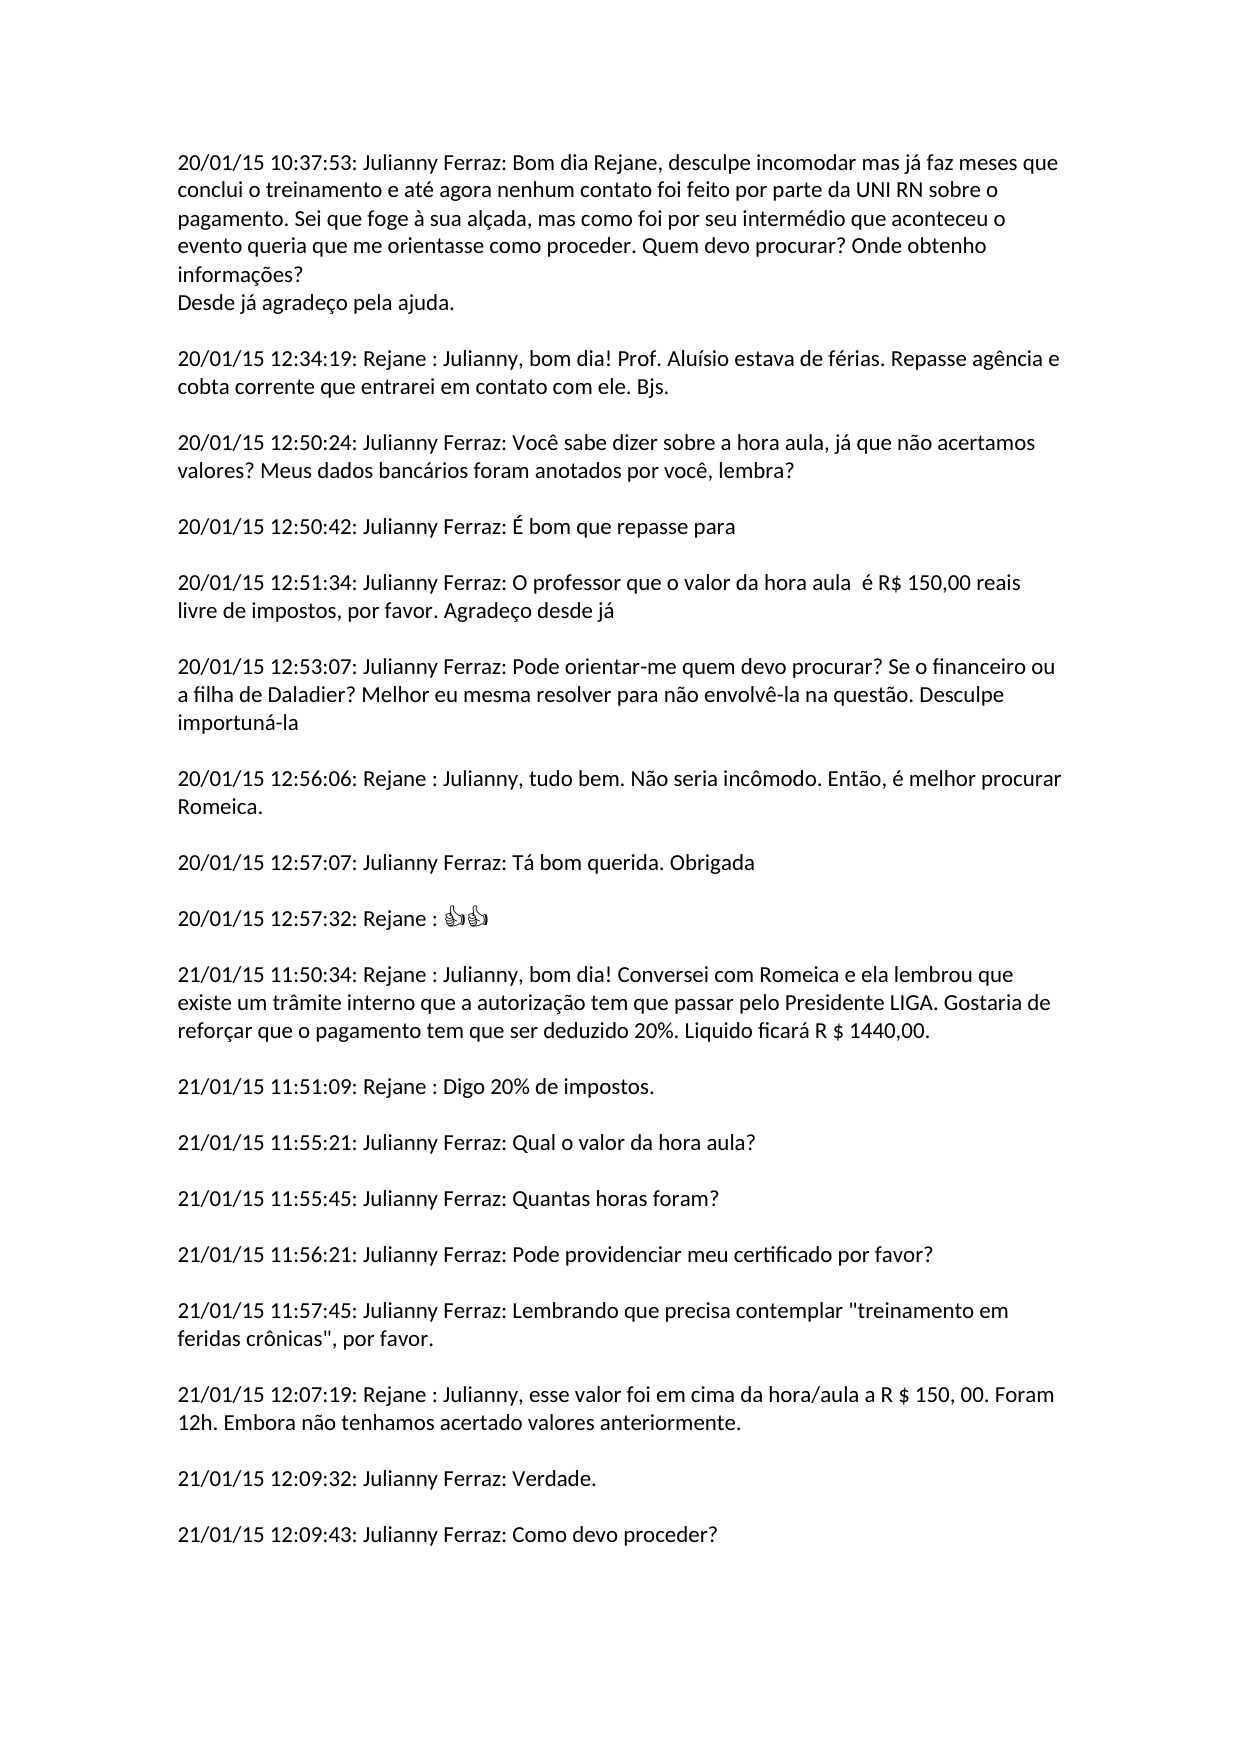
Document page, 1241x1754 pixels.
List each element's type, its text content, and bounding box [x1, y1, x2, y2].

text 20/01/15 12:53:07: Julianny Ferraz: Pode orientar-me quem devo procurar? Se o financeiro ou a filha de Daladier? Melhor eu mesma resolver para não envolvê-la na questão. Desculpe importuná-la [177, 652, 1063, 764]
text 20/01/15 12:56:06: Rejane : Julianny, tudo bem. Não seria incômodo. Então, é melhor procurar Romeica. [177, 764, 1063, 848]
text 20/01/15 12:34:19: Rejane : Julianny, bom dia! Prof. Aluísio estava de férias. Repasse agência e cobta corrente que entrarei em contato com ele. Bjs. [177, 344, 1063, 428]
text Desde já agradeço pela ajuda. [177, 288, 1063, 344]
text 21/01/15 11:55:21: Julianny Ferraz: Qual o valor da hora aula? [177, 1128, 1063, 1184]
text 21/01/15 11:50:34: Rejane : Julianny, bom dia! Conversei com Romeica e ela lembrou que existe um trâmite interno que a autorização tem que passar pelo Presidente LIGA. Gostaria de reforçar que o pagamento tem que ser deduzido 20%. Liquido ficará R $ 1440,00. [177, 960, 1063, 1072]
text 20/01/15 12:57:32: Rejane : 👍👍 [177, 904, 1063, 960]
text 21/01/15 12:09:32: Julianny Ferraz: Verdade. [177, 1464, 1063, 1521]
text 21/01/15 11:51:09: Rejane : Digo 20% de impostos. [177, 1072, 1063, 1128]
text 20/01/15 10:37:53: Julianny Ferraz: Bom dia Rejane, desculpe incomodar mas já faz meses que conclui o treinamento e até agora nenhum contato foi feito por parte da UNI RN sobre o pagamento. Sei que foge à sua alçada, mas como foi por seu intermédio que aconteceu o evento queria que me orientasse como proceder. Quem devo procurar? Onde obtenho informações? [177, 148, 1063, 288]
text 21/01/15 11:55:45: Julianny Ferraz: Quantas horas foram? [177, 1184, 1063, 1240]
text 20/01/15 12:51:34: Julianny Ferraz: O professor que o valor da hora aula é R$ 150,00 reais livre de impostos, por favor. Agradeço desde já [177, 568, 1063, 652]
text 20/01/15 12:57:07: Julianny Ferraz: Tá bom querida. Obrigada [177, 848, 1063, 904]
text 20/01/15 12:50:24: Julianny Ferraz: Você sabe dizer sobre a hora aula, já que não acertamos valores? Meus dados bancários foram anotados por você, lembra? [177, 428, 1063, 512]
text 21/01/15 12:09:43: Julianny Ferraz: Como devo proceder? [177, 1521, 1063, 1577]
text 21/01/15 11:57:45: Julianny Ferraz: Lembrando que precisa contemplar "treinamento em feridas crônicas", por favor. [177, 1296, 1063, 1381]
text 21/01/15 12:07:19: Rejane : Julianny, esse valor foi em cima da hora/aula a R $ 150, 00. Foram 12h. Embora não tenhamos acertado valores anteriormente. [177, 1381, 1063, 1464]
text 20/01/15 12:50:42: Julianny Ferraz: É bom que repasse para [177, 512, 1063, 568]
text 21/01/15 11:56:21: Julianny Ferraz: Pode providenciar meu certificado por favor? [177, 1240, 1063, 1296]
